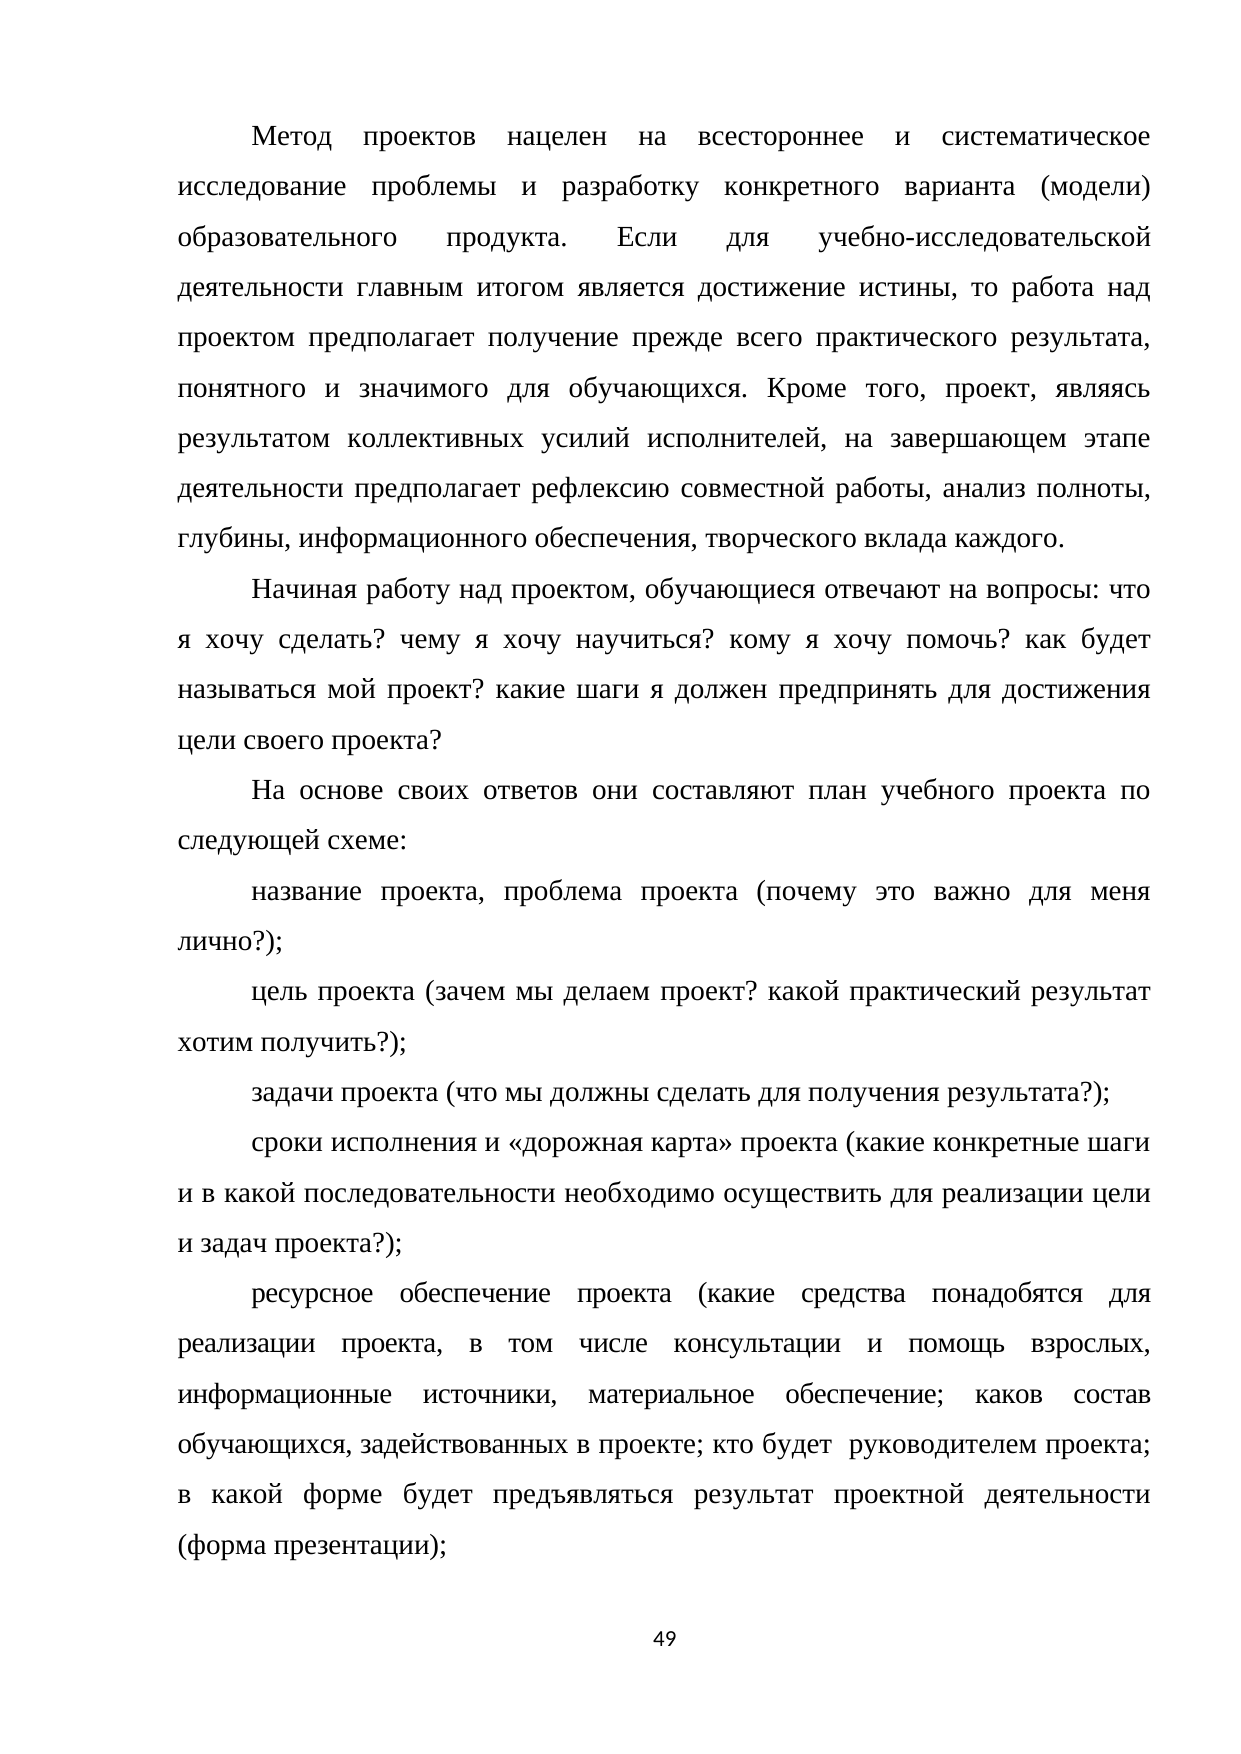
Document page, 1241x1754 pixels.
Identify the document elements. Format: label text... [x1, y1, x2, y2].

text сроки исполнения и «дорожная карта» проекта (какие конкретные шаги и в какой последовательности необходимо осуществить для реализации цели и задач проекта?); [177, 1124, 1152, 1258]
text название проекта, проблема проекта (почему это важно для меня лично?); [177, 873, 1152, 957]
text ресурсное обеспечение проекта (какие средства понадобятся для реализации проекта, в том числе консультации и помощь взрослых, информационные источники, материальное обеспечение; каков состав обучающихся, задействованных в проекте; кто будет руководителем проекта; в какой форме будет предъявляться результат проектной деятельности (форма презентации); [177, 1275, 1152, 1560]
text Метод проектов нацелен на всестороннее и систематическое исследование проблемы и разработку конкретного варианта (модели) образовательного продукта. Если для учебно-исследовательской деятельности главным итогом является достижение истины, то работа над проектом предполагает получение прежде всего практического результата, понятного и значимого для обучающихся. Кроме того, проект, являясь результатом коллективных усилий исполнителей, на завершающем этапе деятельности предполагает рефлексию совместной работы, анализ полноты, глубины, информационного обеспечения, творческого вклада каждого. [177, 118, 1152, 554]
text На основе своих ответов они составляют план учебного проекта по следующей схеме: [177, 772, 1152, 856]
text цель проекта (зачем мы делаем проект? какой практический результат хотим получить?); [177, 973, 1152, 1057]
text задачи проекта (что мы должны сделать для получения результата?); [177, 1074, 1152, 1108]
text Начиная работу над проектом, обучающиеся отвечают на вопросы: что я хочу сделать? чему я хочу научиться? кому я хочу помочь? как будет называться мой проект? какие шаги я должен предпринять для достижения цели своего проекта? [177, 571, 1152, 755]
